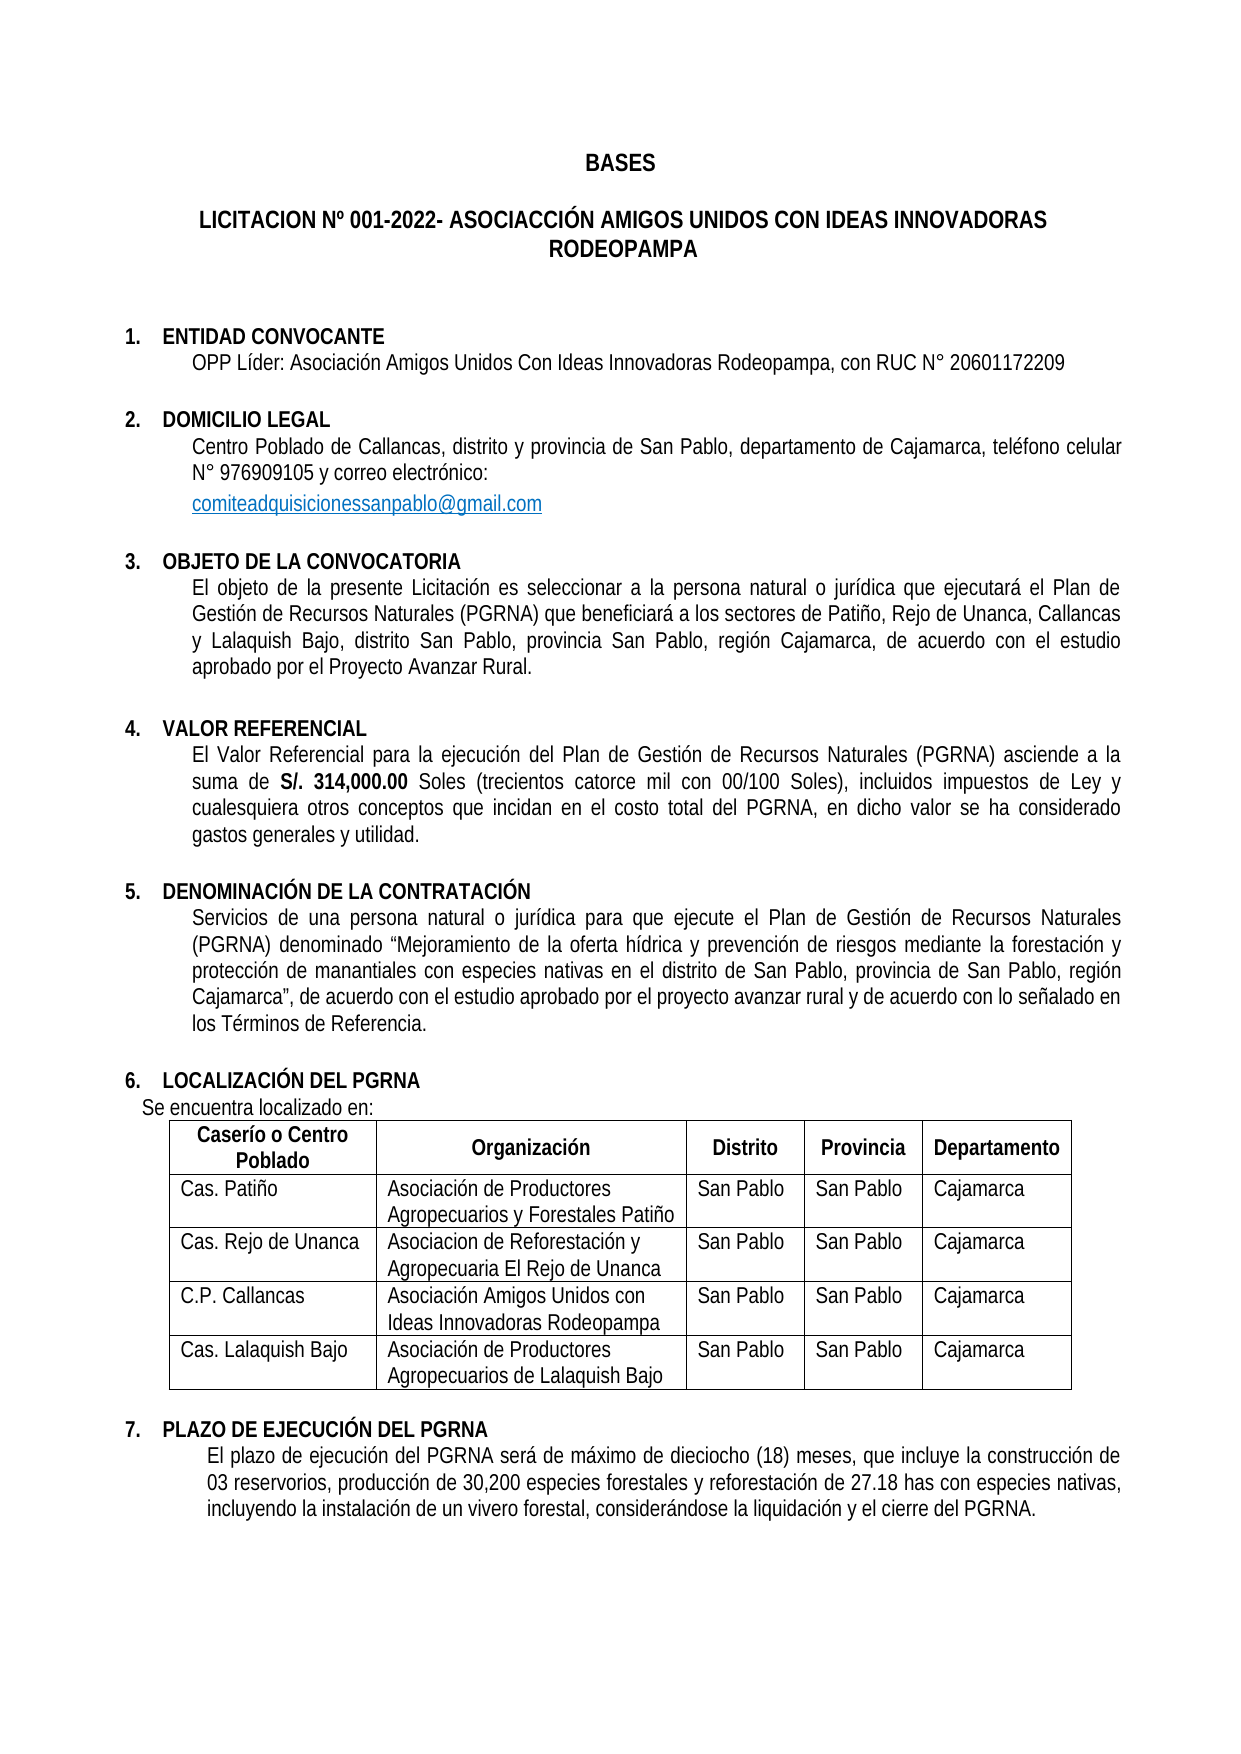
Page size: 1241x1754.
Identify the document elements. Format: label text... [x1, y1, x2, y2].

table_cell Cas. Lalaquish Bajo [170, 1336, 376, 1388]
table_header Departamento [923, 1121, 1071, 1173]
table_cell San Pablo [805, 1336, 922, 1388]
subtitle PLAZO DE EJECUCIÓN DEL PGRNA [125, 1416, 1122, 1442]
subtitle BASES [118, 148, 1122, 176]
table_cell Cajamarca [923, 1228, 1071, 1281]
table_cell San Pablo [805, 1228, 922, 1281]
table_cell Cajamarca [923, 1282, 1071, 1335]
table_cell San Pablo [805, 1282, 922, 1335]
table_cell Asociación Amigos Unidos con Ideas Innovadoras Rodeopampa [377, 1282, 686, 1335]
table_cell Cajamarca [923, 1336, 1071, 1388]
table_cell Cas. Rejo de Unanca [170, 1228, 376, 1281]
subtitle Se encuentra localizado en: [142, 1093, 1122, 1120]
text El Valor Referencial para la ejecución del Plan de Gestión de Recursos Naturales (PGRNA) asciende a la suma de S/. 314,000.00 Soles (trecientos catorce mil con 00/100 Soles), incluidos impuestos de Ley y cualesquiera otros conceptos que incidan en el costo total del PGRNA, en dicho valor se ha considerado gastos generales y utilidad. [192, 741, 1122, 847]
table_cell San Pablo [687, 1175, 804, 1227]
subtitle DENOMINACIÓN DE LA CONTRATACIÓN [125, 878, 1122, 904]
table_cell Cas. Patiño [170, 1175, 376, 1227]
text El plazo de ejecución del PGRNA será de máximo de dieciocho (18) meses, que incluye la construcción de 03 reservorios, producción de 30,200 especies forestales y reforestación de 27.18 has con especies nativas, incluyendo la instalación de un vivero forestal, considerándose la liquidación y el cierre del PGRNA. [207, 1442, 1122, 1521]
subtitle LOCALIZACIÓN DEL PGRNA [125, 1067, 1122, 1093]
text comiteadquisicionessanpablo@gmail.com [192, 490, 1122, 517]
subtitle VALOR REFERENCIAL [125, 715, 1122, 741]
subtitle OBJETO DE LA CONVOCATORIA [125, 548, 1122, 574]
table_cell C.P. Callancas [170, 1282, 376, 1335]
table_cell San Pablo [687, 1228, 804, 1281]
subtitle DOMICILIO LEGAL [125, 406, 1122, 433]
text LICITACION Nº 001-2022- ASOCIACCIÓN AMIGOS UNIDOS CON IDEAS INNOVADORAS RODEOPAMPA [124, 205, 1122, 262]
table_header Caserío o Centro Poblado [170, 1121, 376, 1173]
table_cell San Pablo [687, 1336, 804, 1388]
table_header Distrito [687, 1121, 804, 1173]
subtitle ENTIDAD CONVOCANTE [125, 323, 1122, 349]
table_cell Cajamarca [923, 1175, 1071, 1227]
table_cell San Pablo [687, 1282, 804, 1335]
table_cell Asociación de Productores Agropecuarios y Forestales Patiño [377, 1175, 686, 1227]
table_header Organización [377, 1121, 686, 1173]
table_header Provincia [805, 1121, 922, 1173]
text El objeto de la presente Licitación es seleccionar a la persona natural o jurídica que ejecutará el Plan de Gestión de Recursos Naturales (PGRNA) que beneficiará a los sectores de Patiño, Rejo de Unanca, Callancas y Lalaquish Bajo, distrito San Pablo, provincia San Pablo, región Cajamarca, de acuerdo con el estudio aprobado por el Proyecto Avanzar Rural. [192, 574, 1122, 679]
table_cell Asociación de Productores Agropecuarios de Lalaquish Bajo [377, 1336, 686, 1388]
table_cell Asociacion de Reforestación y Agropecuaria El Rejo de Unanca [377, 1228, 686, 1281]
table_cell San Pablo [805, 1175, 922, 1227]
text Centro Poblado de Callancas, distrito y provincia de San Pablo, departamento de Cajamarca, teléfono celular N° 976909105 y correo electrónico: [192, 433, 1122, 486]
text Servicios de una persona natural o jurídica para que ejecute el Plan de Gestión de Recursos Naturales (PGRNA) denominado “Mejoramiento de la oferta hídrica y prevención de riesgos mediante la forestación y protección de manantiales con especies nativas en el distrito de San Pablo, provincia de San Pablo, región Cajamarca”, de acuerdo con el estudio aprobado por el proyecto avanzar rural y de acuerdo con lo señalado en los Términos de Referencia. [192, 904, 1122, 1036]
text OPP Líder: Asociación Amigos Unidos Con Ideas Innovadoras Rodeopampa, con RUC N° 20601172209 [192, 349, 1122, 375]
